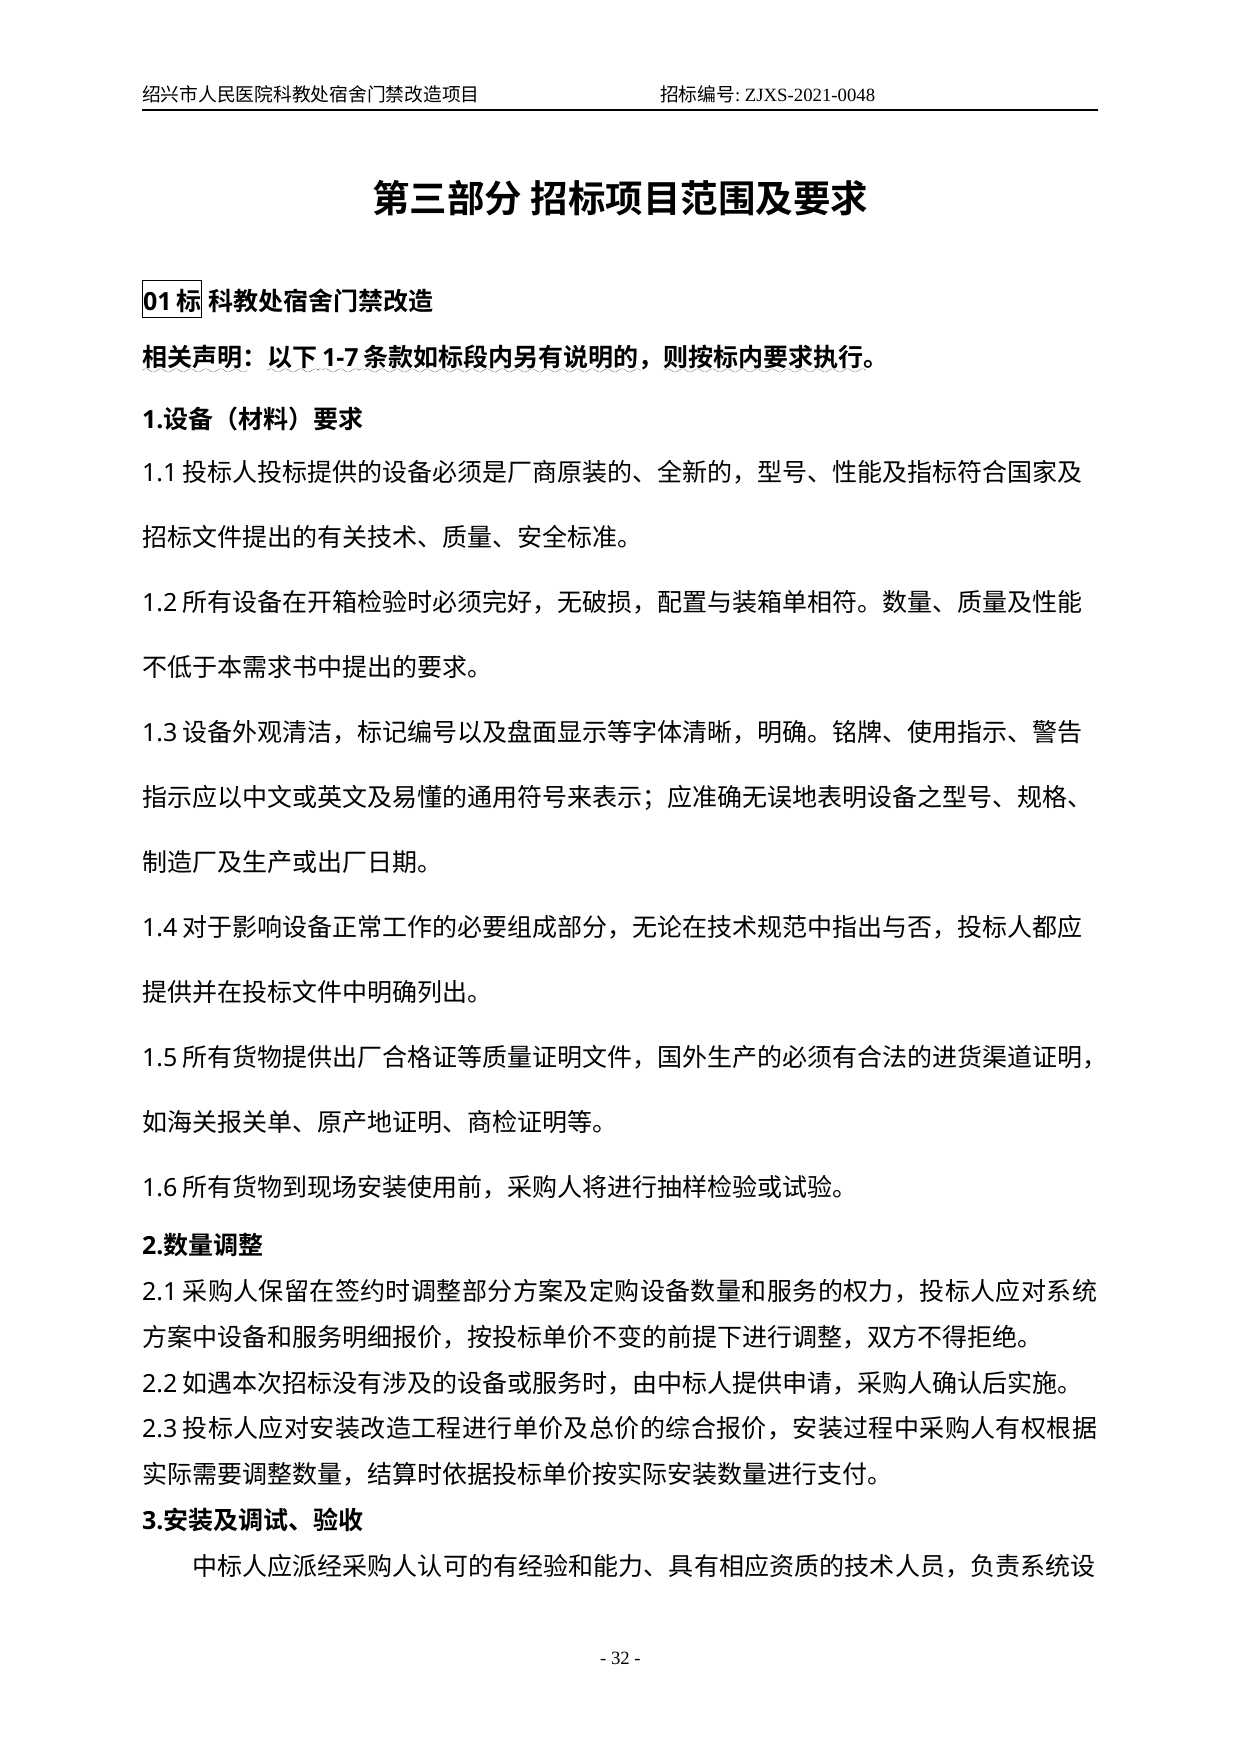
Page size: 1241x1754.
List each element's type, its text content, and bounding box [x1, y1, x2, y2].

text 2.2如遇本次招标没有涉及的设备或服务时，由中标人提供申请，采购人确认后实施。 [142, 1355, 1098, 1401]
text 2.3投标人应对安装改造工程进行单价及总价的综合报价，安装过程中采购人有权根据实际需要调整数量，结算时依据投标单价按实际安装数量进行支付。 [142, 1401, 1098, 1493]
text 2.1采购人保留在签约时调整部分方案及定购设备数量和服务的权力，投标人应对系统方案中设备和服务明细报价，按投标单价不变的前提下进行调整，双方不得拒绝。 [142, 1264, 1098, 1355]
text 1.4对于影响设备正常工作的必要组成部分，无论在技术规范中指出与否，投标人都应提供并在投标文件中明确列出。 [142, 893, 1098, 1023]
text 01标 科教处宿舍门禁改造 [202, 280, 1098, 318]
text 1.5所有货物提供出厂合格证等质量证明文件，国外生产的必须有合法的进货渠道证明，如海关报关单、原产地证明、商检证明等。 [142, 1023, 1098, 1153]
text 1.3设备外观清洁，标记编号以及盘面显示等字体清晰，明确。铭牌、使用指示、警告指示应以中文或英文及易懂的通用符号来表示；应准确无误地表明设备之型号、规格、制造厂及生产或出厂日期。 [142, 698, 1098, 893]
text 3.安装及调试、验收 [142, 1493, 1098, 1539]
text 1.6所有货物到现场安装使用前，采购人将进行抽样检验或试验。 [142, 1153, 1098, 1218]
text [142, 1539, 1098, 1584]
text 1.2所有设备在开箱检验时必须完好，无破损，配置与装箱单相符。数量、质量及性能不低于本需求书中提出的要求。 [142, 568, 1098, 698]
text 01标 科教处宿舍门禁改造 [143, 281, 201, 317]
text 第三部分 招标项目范围及要求 [142, 146, 1098, 229]
text 2.数量调整 [142, 1218, 1098, 1264]
text 1.1投标人投标提供的设备必须是厂商原装的、全新的，型号、性能及指标符合国家及招标文件提出的有关技术、质量、安全标准。 [142, 438, 1098, 568]
text 相关声明：以下1-7条款如标段内另有说明的，则按标内要求执行。 [142, 338, 1098, 374]
text 1.设备（材料）要求 [142, 392, 1098, 438]
